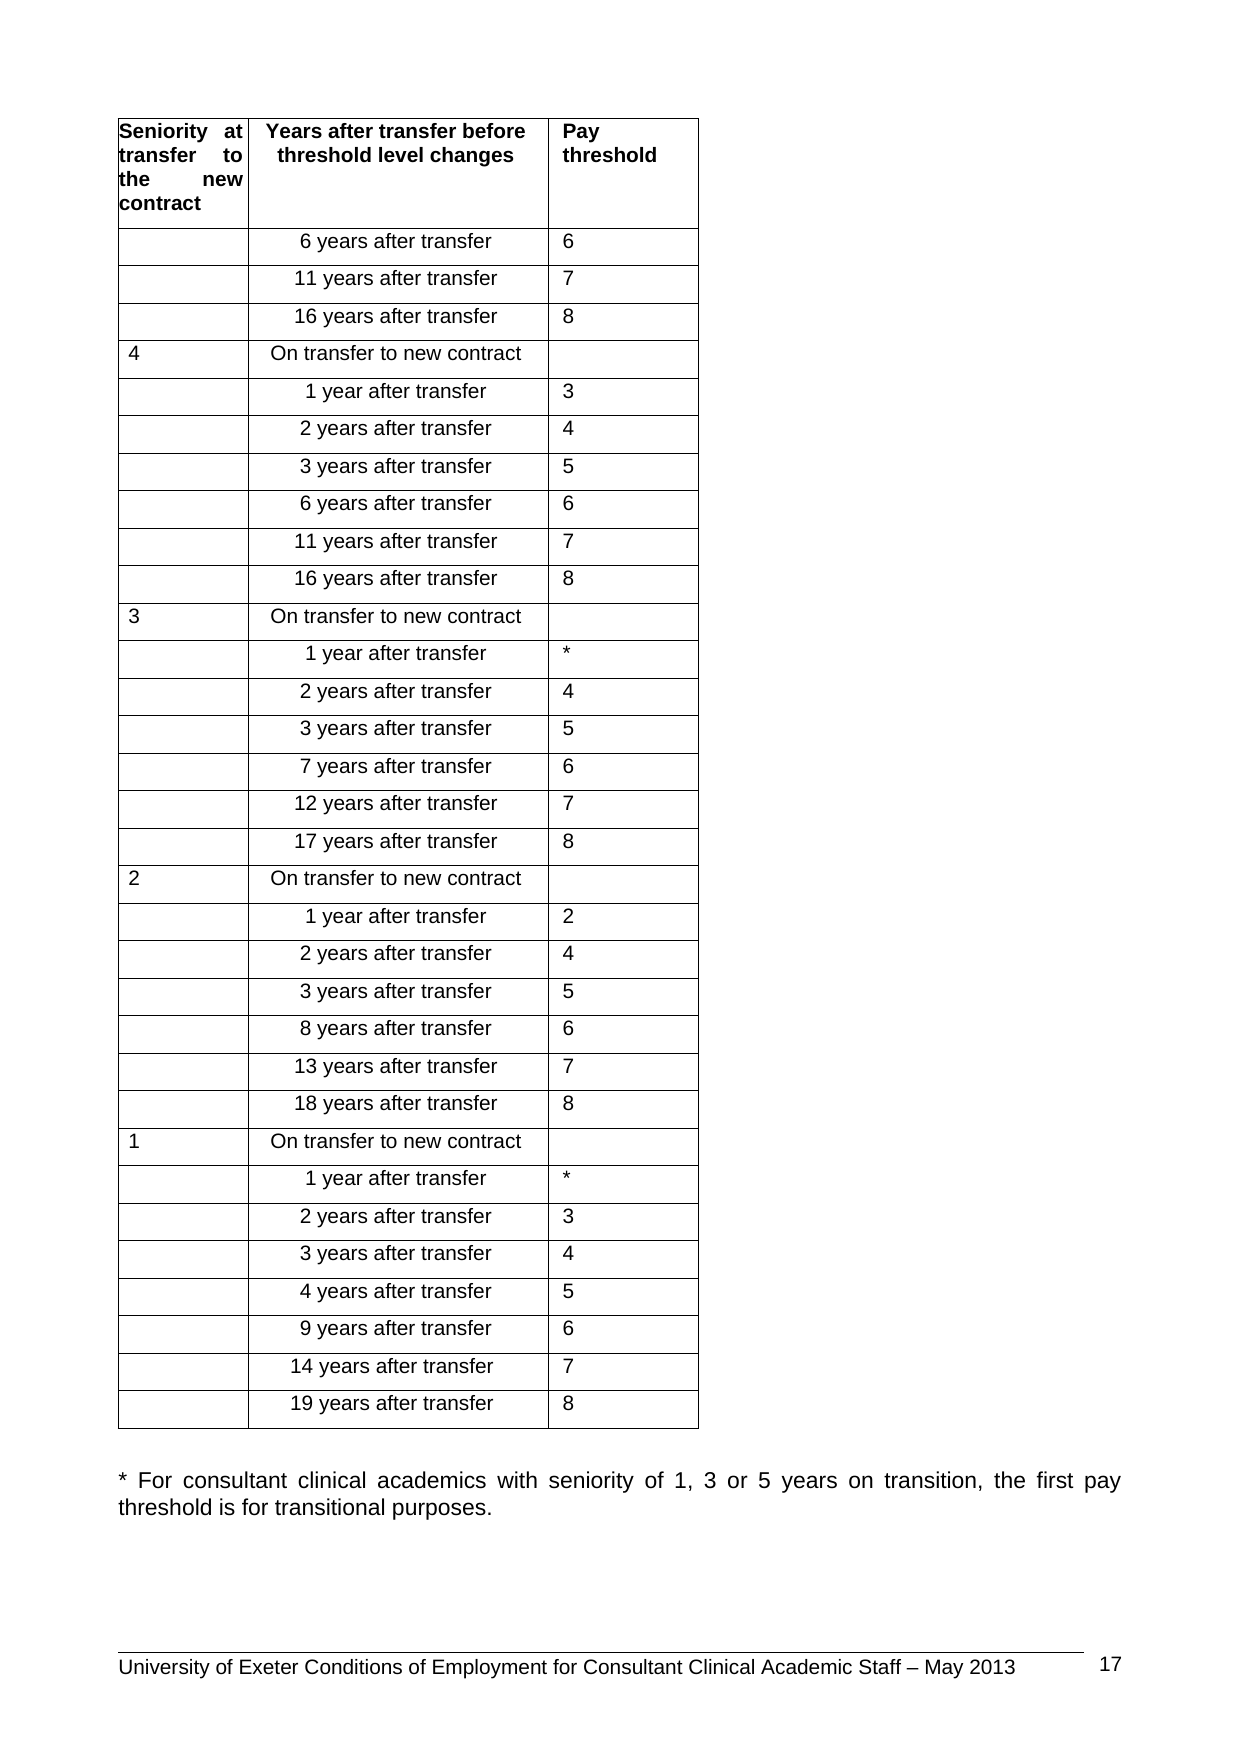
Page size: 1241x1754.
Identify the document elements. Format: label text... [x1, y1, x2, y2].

table_cell 11 years after transfer [249, 529, 548, 565]
table_cell 8 [549, 304, 698, 340]
table_cell 6 [549, 754, 698, 790]
table_cell [549, 341, 698, 377]
table_cell 6 [549, 1016, 698, 1052]
table_cell 7 [549, 791, 698, 827]
table_cell On transfer to new contract [249, 604, 548, 640]
table_cell [119, 1391, 248, 1427]
table_cell 19 years after transfer [249, 1391, 548, 1427]
table_cell 2 years after transfer [249, 416, 548, 452]
table_cell 14 years after transfer [249, 1354, 548, 1390]
table_cell 16 years after transfer [249, 566, 548, 602]
table_cell 1 year after transfer [249, 1166, 548, 1202]
table_cell 6 years after transfer [249, 229, 548, 265]
table_cell 18 years after transfer [249, 1091, 548, 1127]
table_cell 1 [119, 1129, 248, 1165]
table_cell [119, 1166, 248, 1202]
table_cell 2 [119, 866, 248, 902]
table_cell 7 [549, 529, 698, 565]
table_header Years after transfer before threshold level changes [249, 119, 548, 227]
table_cell [119, 566, 248, 602]
table_cell 8 [549, 1391, 698, 1427]
table_cell 6 [549, 491, 698, 527]
table_cell [119, 1016, 248, 1052]
table_cell 4 [549, 941, 698, 977]
table_cell 4 years after transfer [249, 1279, 548, 1315]
table_cell [119, 641, 248, 677]
table_cell 3 [549, 379, 698, 415]
table_cell 1 year after transfer [249, 641, 548, 677]
table_cell 5 [549, 454, 698, 490]
table_cell [119, 304, 248, 340]
table_cell 1 year after transfer [249, 379, 548, 415]
table_cell 6 years after transfer [249, 491, 548, 527]
table_cell 16 years after transfer [249, 304, 548, 340]
table_cell [119, 1316, 248, 1352]
table_cell [119, 679, 248, 715]
table_cell 1 year after transfer [249, 904, 548, 940]
table_cell 5 [549, 1279, 698, 1315]
table_cell 4 [119, 341, 248, 377]
table_cell * [549, 641, 698, 677]
table_cell 2 years after transfer [249, 679, 548, 715]
table_cell 7 years after transfer [249, 754, 548, 790]
table_cell 13 years after transfer [249, 1054, 548, 1090]
table_cell 17 years after transfer [249, 829, 548, 865]
table_cell [119, 1241, 248, 1277]
table_cell 7 [549, 1054, 698, 1090]
table_cell [119, 754, 248, 790]
table_cell [119, 1054, 248, 1090]
table_cell 8 [549, 1091, 698, 1127]
table_cell [119, 379, 248, 415]
table_cell [119, 979, 248, 1015]
table_cell 12 years after transfer [249, 791, 548, 827]
table_cell [119, 716, 248, 752]
table_cell 3 years after transfer [249, 979, 548, 1015]
table_cell [119, 1091, 248, 1127]
table_cell 5 [549, 716, 698, 752]
table_cell 9 years after transfer [249, 1316, 548, 1352]
table_cell [119, 491, 248, 527]
table_cell 6 [549, 1316, 698, 1352]
table_cell [119, 941, 248, 977]
table_cell 2 years after transfer [249, 1204, 548, 1240]
table_cell * [549, 1166, 698, 1202]
table_cell [119, 229, 248, 265]
table_cell 3 years after transfer [249, 716, 548, 752]
table_cell 3 years after transfer [249, 1241, 548, 1277]
text * For consultant clinical academics with seniority of 1, 3 or 5 years on transition, the first pay threshold is for transitional purposes. [118, 1467, 1122, 1520]
table_cell [119, 791, 248, 827]
table_cell [119, 1279, 248, 1315]
table_header Seniority at transfer to the new contract [119, 119, 248, 227]
table_cell [549, 1129, 698, 1165]
table_cell [119, 1354, 248, 1390]
table_cell 3 [549, 1204, 698, 1240]
table_cell 7 [549, 1354, 698, 1390]
table_cell [549, 866, 698, 902]
table_cell 7 [549, 266, 698, 302]
table_cell [119, 529, 248, 565]
table_cell 4 [549, 1241, 698, 1277]
table_cell 6 [549, 229, 698, 265]
table_cell [549, 604, 698, 640]
table_cell On transfer to new contract [249, 341, 548, 377]
table_cell [119, 266, 248, 302]
table_cell [119, 1204, 248, 1240]
table_cell 2 years after transfer [249, 941, 548, 977]
table_cell 4 [549, 679, 698, 715]
table_cell 3 [119, 604, 248, 640]
table_cell On transfer to new contract [249, 1129, 548, 1165]
table_cell [119, 454, 248, 490]
table_cell 11 years after transfer [249, 266, 548, 302]
table_cell 2 [549, 904, 698, 940]
table_header Pay threshold [549, 119, 698, 227]
table_cell [119, 416, 248, 452]
table_cell 5 [549, 979, 698, 1015]
table_cell 4 [549, 416, 698, 452]
table_cell 3 years after transfer [249, 454, 548, 490]
table_cell 8 years after transfer [249, 1016, 548, 1052]
table_cell [119, 904, 248, 940]
table_cell 8 [549, 566, 698, 602]
table_cell [119, 829, 248, 865]
table_cell On transfer to new contract [249, 866, 548, 902]
table_cell 8 [549, 829, 698, 865]
